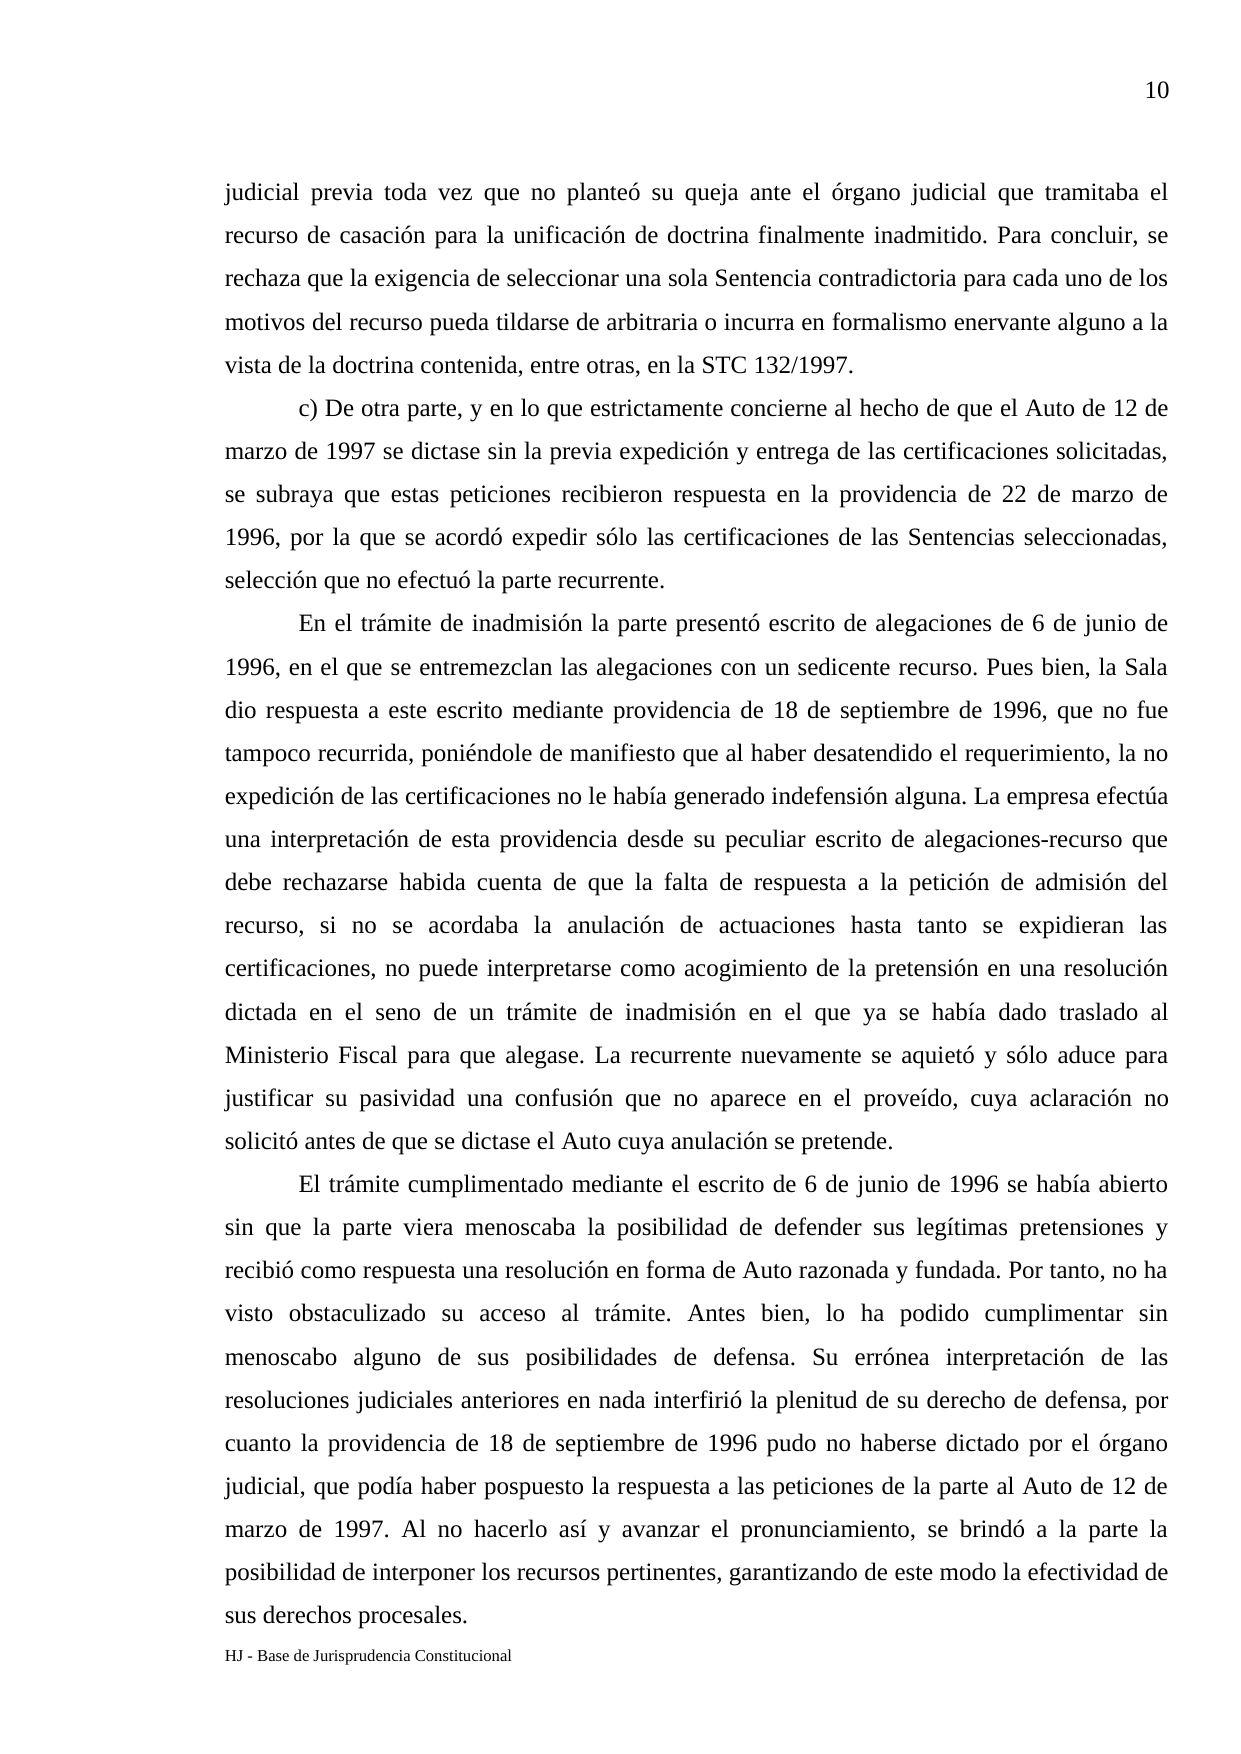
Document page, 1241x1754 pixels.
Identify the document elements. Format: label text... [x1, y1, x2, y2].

text En el trámite de inadmisión la parte presentó escrito de alegaciones de 6 de junio de 1996, en el que se entremezclan las alegaciones con un sedicente recurso. Pues bien, la Sala dio respuesta a este escrito mediante providencia de 18 de septiembre de 1996, que no fue tampoco recurrida, poniéndole de manifiesto que al haber desatendido el requerimiento, la no expedición de las certificaciones no le había generado indefensión alguna. La empresa efectúa una interpretación de esta providencia desde su peculiar escrito de alegaciones-recurso que debe rechazarse habida cuenta de que la falta de respuesta a la petición de admisión del recurso, si no se acordaba la anulación de actuaciones hasta tanto se expidieran las certificaciones, no puede interpretarse como acogimiento de la pretensión en una resolución dictada en el seno de un trámite de inadmisión en el que ya se había dado traslado al Ministerio Fiscal para que alegase. La recurrente nuevamente se aquietó y sólo aduce para justificar su pasividad una confusión que no aparece en el proveído, cuya aclaración no solicitó antes de que se dictase el Auto cuya anulación se pretende. [224, 608, 1169, 1155]
text El trámite cumplimentado mediante el escrito de 6 de junio de 1996 se había abierto sin que la parte viera menoscaba la posibilidad de defender sus legítimas pretensiones y recibió como respuesta una resolución en forma de Auto razonada y fundada. Por tanto, no ha visto obstaculizado su acceso al trámite. Antes bien, lo ha podido cumplimentar sin menoscabo alguno de sus posibilidades de defensa. Su errónea interpretación de las resoluciones judiciales anteriores en nada interfirió la plenitud de su derecho de defensa, por cuanto la providencia de 18 de septiembre de 1996 pudo no haberse dictado por el órgano judicial, que podía haber pospuesto la respuesta a las peticiones de la parte al Auto de 12 de marzo de 1997. Al no hacerlo así y avanzar el pronunciamiento, se brindó a la parte la posibilidad de interponer los recursos pertinentes, garantizando de este modo la efectividad de sus derechos procesales. [224, 1169, 1169, 1629]
text c) De otra parte, y en lo que estrictamente concierne al hecho de que el Auto de 12 de marzo de 1997 se dictase sin la previa expedición y entrega de las certificaciones solicitadas, se subraya que estas peticiones recibieron respuesta en la providencia de 22 de marzo de 1996, por la que se acordó expedir sólo las certificaciones de las Sentencias seleccionadas, selección que no efectuó la parte recurrente. [224, 393, 1169, 594]
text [224, 177, 1169, 378]
